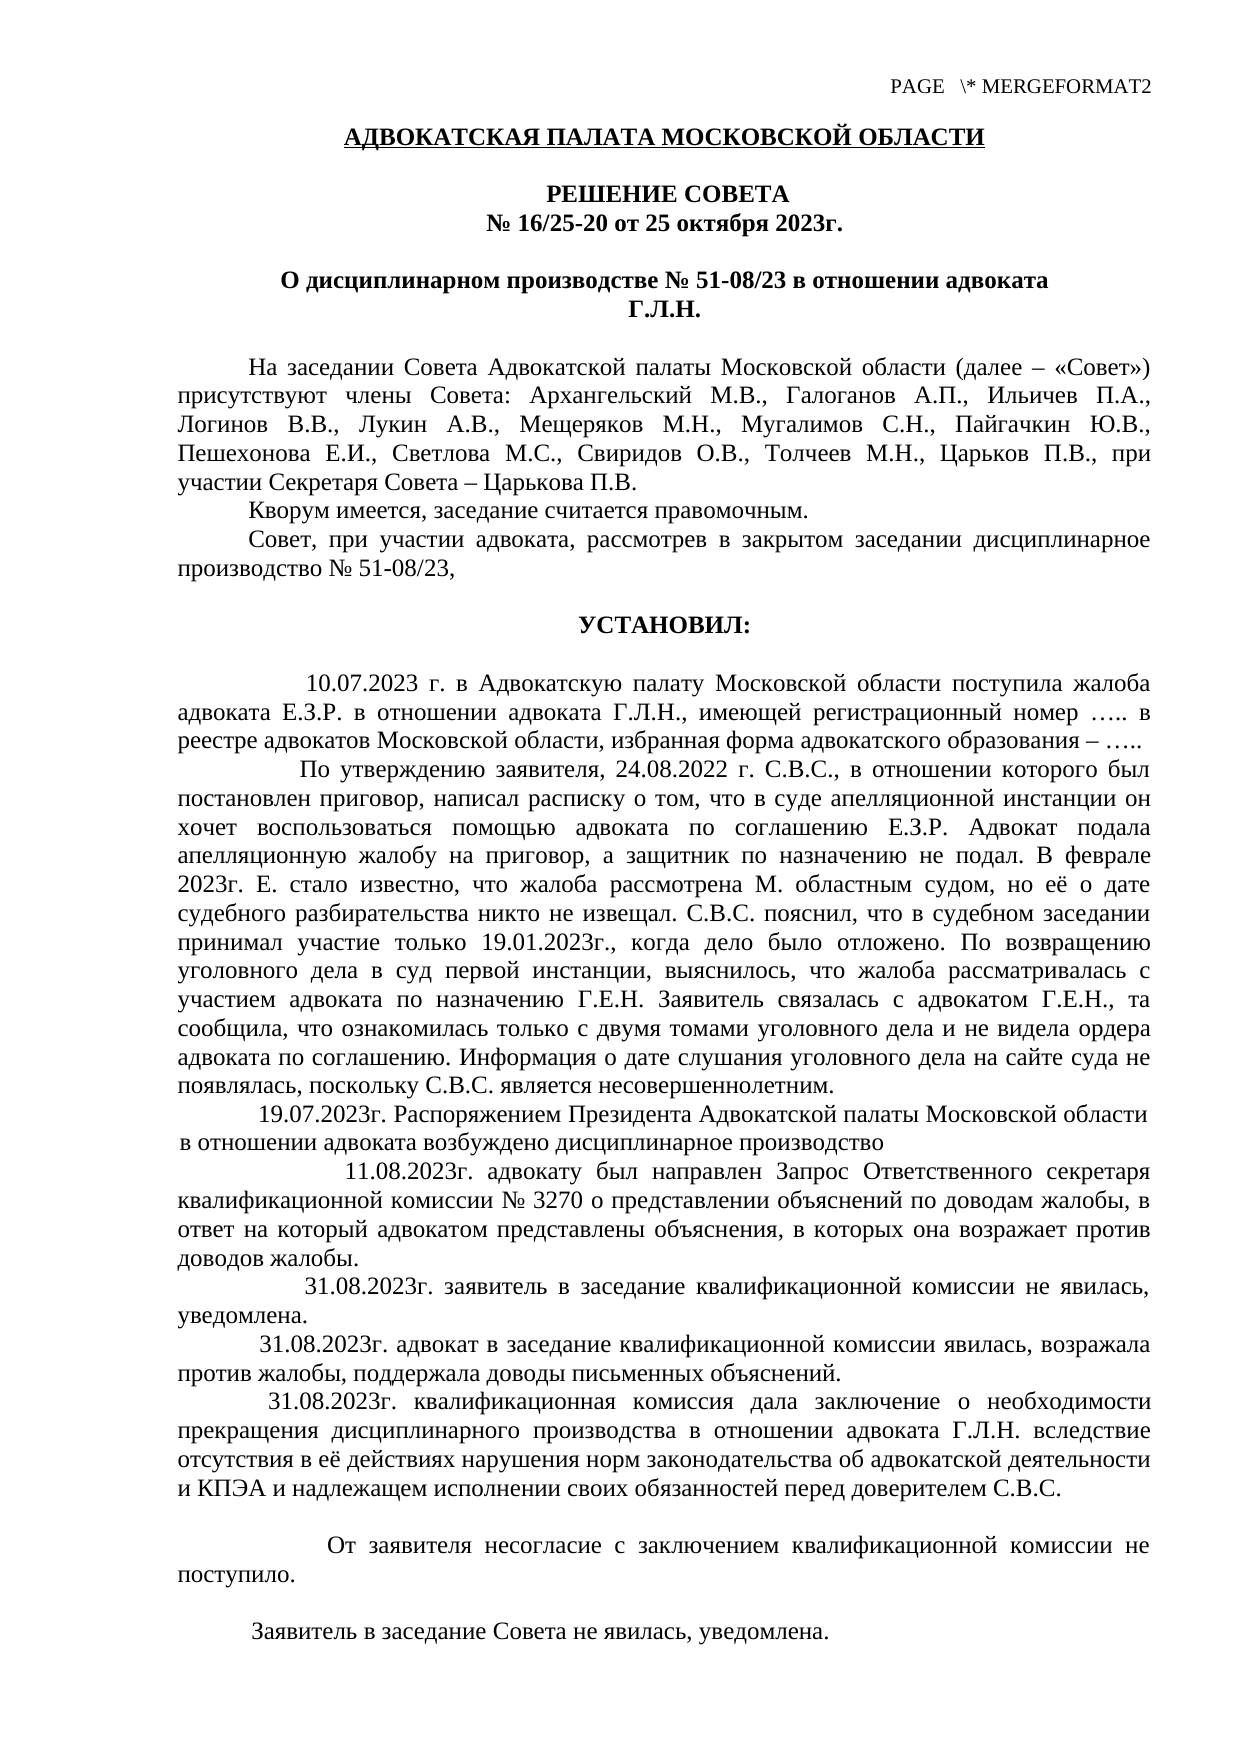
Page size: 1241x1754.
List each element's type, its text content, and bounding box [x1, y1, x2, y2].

text № 16/25-20 от 25 октября 2023г. [177, 208, 1152, 237]
text адвокатская палата московской области [177, 122, 1152, 151]
text Решение СОВЕТА [472, 179, 1152, 208]
text Заявитель в заседание Совета не явилась, уведомлена. [177, 1616, 1152, 1645]
text От заявителя несогласие с заключением квалификационной комиссии не поступило. [177, 1530, 1152, 1588]
text О дисциплинарном производстве № 51-08/23 в отношении адвоката [177, 266, 1152, 294]
text 10.07.2023 г. в Адвокатскую палату Московской области поступила жалоба адвоката Е.З.Р. в отношении адвоката Г.Л.Н., имеющей регистрационный номер ….. в реестре адвокатов Московской области, избранная форма адвокатского образования – ….. [177, 668, 1152, 754]
text Г.Л.Н. [177, 294, 1152, 323]
text 31.08.2023г. адвокат в заседание квалификационной комиссии явилась, возражала против жалобы, поддержала доводы письменных объяснений. [177, 1329, 1152, 1386]
text 31.08.2023г. заявитель в заседание квалификационной комиссии не явилась, уведомлена. [177, 1271, 1152, 1329]
text 11.08.2023г. адвокату был направлен Запрос Ответственного секретаря квалификационной комиссии № 3270 о представлении объяснений по доводам жалобы, в ответ на который адвокатом представлены объяснения, в которых она возражает против доводов жалобы. [177, 1156, 1152, 1271]
text Кворум имеется, заседание считается правомочным. [177, 496, 1152, 524]
text 19.07.2023г. Распоряжением Президента Адвокатской палаты Московской области в отношении адвоката возбуждено дисциплинарное производство [179, 1099, 1149, 1156]
text На заседании Совета Адвокатской палаты Московской области (далее – «Совет») присутствуют члены Совета: Архангельский М.В., Галоганов А.П., Ильичев П.А., Логинов В.В., Лукин А.В., Мещеряков М.Н., Мугалимов С.Н., Пайгачкин Ю.В., Пешехонова Е.И., Светлова М.С., Свиридов О.В., Толчеев М.Н., Царьков П.В., при участии Секретаря Совета – Царькова П.В. [177, 352, 1152, 496]
text По утверждению заявителя, 24.08.2022 г. С.В.С., в отношении которого был постановлен приговор, написал расписку о том, что в суде апелляционной инстанции он хочет воспользоваться помощью адвоката по соглашению Е.З.Р. Адвокат подала апелляционную жалобу на приговор, а защитник по назначению не подал. В феврале 2023г. Е. стало известно, что жалоба рассмотрена М. областным судом, но её о дате судебного разбирательства никто не извещал. С.В.С. пояснил, что в судебном заседании принимал участие только 19.01.2023г., когда дело было отложено. По возвращению уголовного дела в суд первой инстанции, выяснилось, что жалоба рассматривалась с участием адвоката по назначению Г.Е.Н. Заявитель связалась с адвокатом Г.Е.Н., та сообщила, что ознакомилась только с двумя томами уголовного дела и не видела ордера адвоката по соглашению. Информация о дате слушания уголовного дела на сайте суда не появлялась, поскольку С.В.С. является несовершеннолетним. [177, 754, 1152, 1099]
text Совет, при участии адвоката, рассмотрев в закрытом заседании дисциплинарное производство № 51-08/23, [177, 524, 1152, 582]
text 31.08.2023г. квалификационная комиссия дала заключение о необходимости прекращения дисциплинарного производства в отношении адвоката Г.Л.Н. вследствие отсутствия в её действиях нарушения норм законодательства об адвокатской деятельности и КПЭА и надлежащем исполнении своих обязанностей перед доверителем С.В.С. [177, 1386, 1152, 1501]
text УСТАНОВИЛ: [177, 611, 1152, 639]
